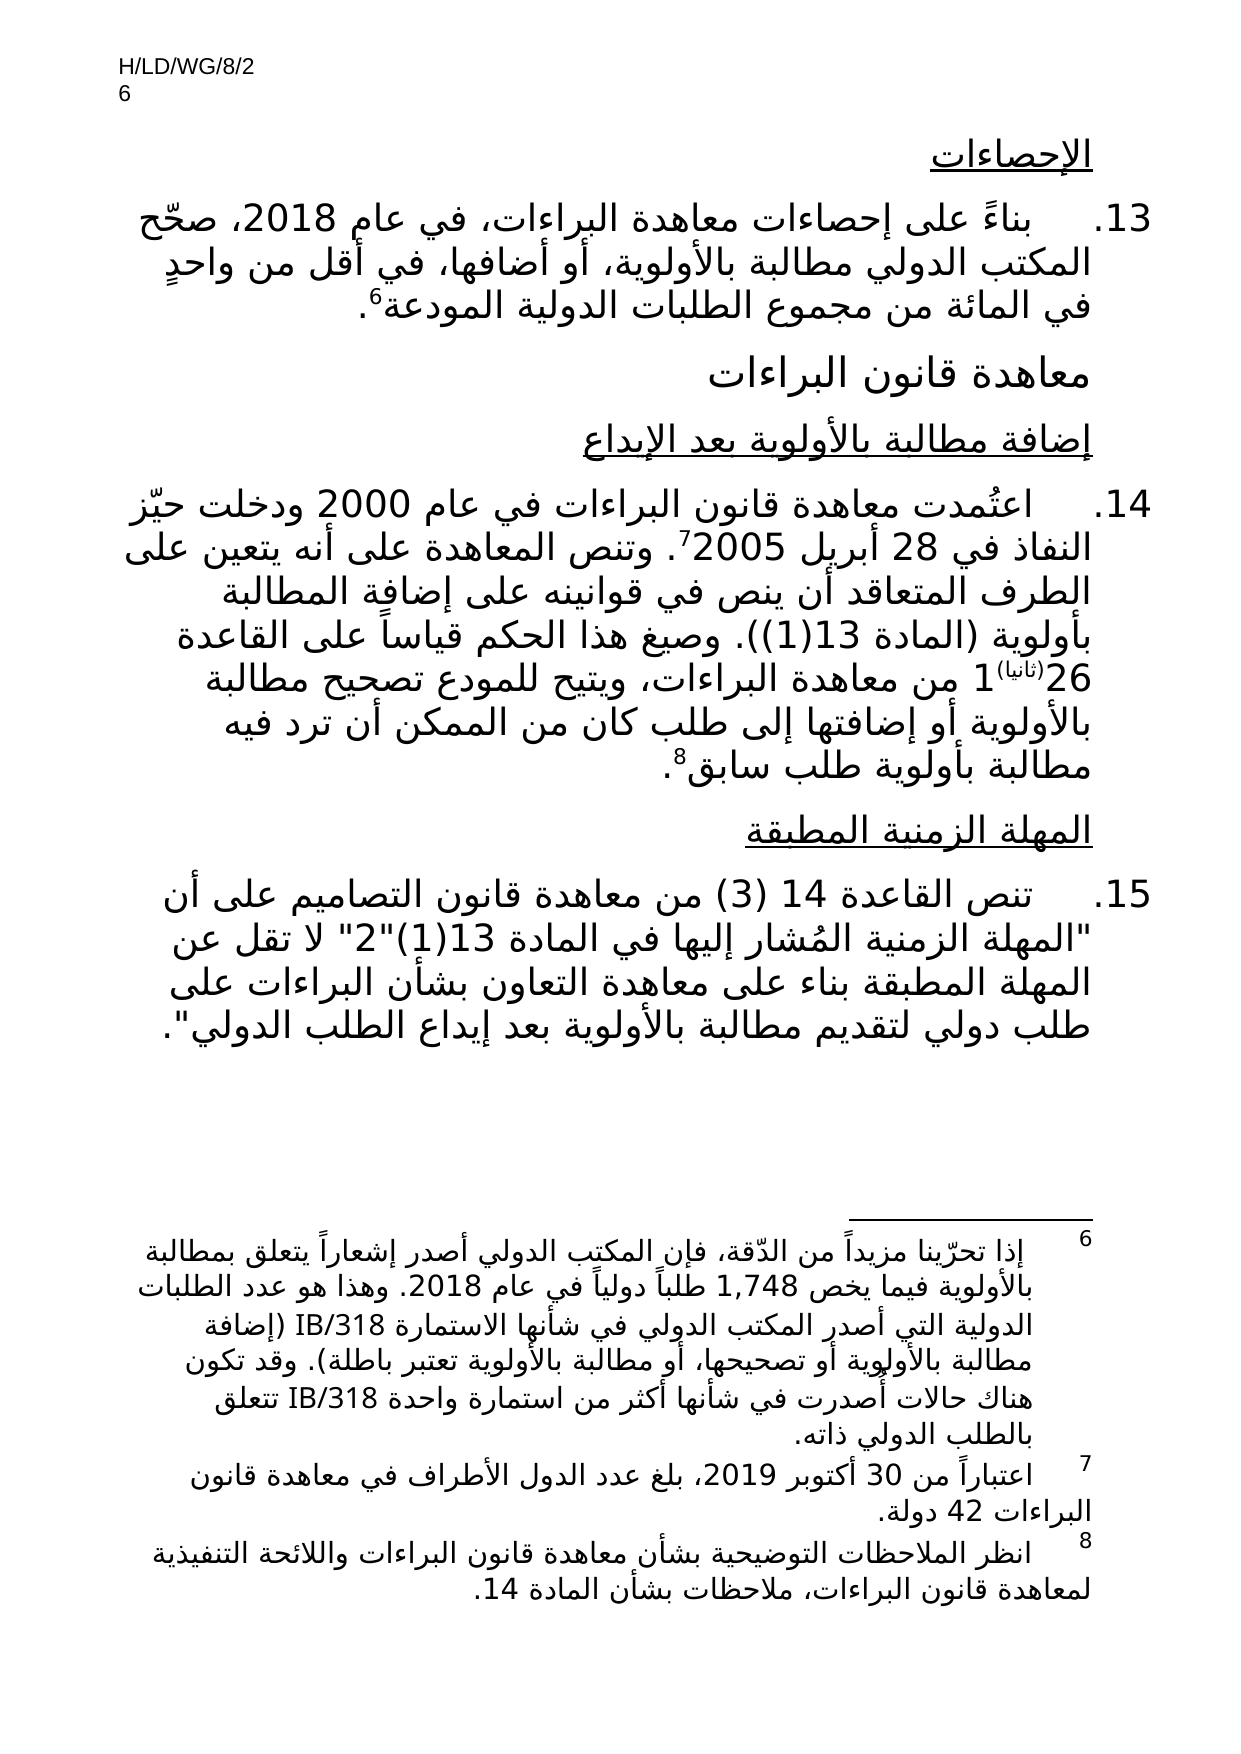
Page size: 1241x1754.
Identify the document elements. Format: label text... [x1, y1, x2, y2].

subtitle الإحصاءات [118, 132, 1092, 176]
text تنص القاعدة 14 (3) من معاهدة قانون التصاميم على أن "المهلة الزمنية المُشار إليها في المادة 13(1)"2" لا تقل عن المهلة المطبقة بناء على معاهدة التعاون بشأن البراءات على طلب دولي لتقديم مطالبة بالأولوية بعد إيداع الطلب الدولي". [118, 873, 1092, 1048]
subtitle إضافة مطالبة بالأولوية بعد الإيداع [118, 418, 1092, 461]
subtitle المهلة الزمنية المطبقة [118, 809, 1092, 852]
text بناءً على إحصاءات معاهدة البراءات، في عام 2018، صحّح المكتب الدولي مطالبة بالأولوية، أو أضافها، في أقل من واحدٍ في المائة من مجموع الطلبات الدولية المودعة. [118, 197, 1092, 328]
subtitle معاهدة قانون البراءات [118, 348, 1092, 397]
text اعتُمدت معاهدة قانون البراءات في عام 2000 ودخلت حيّز النفاذ في 28 أبريل 2005. وتنص المعاهدة على أنه يتعين على الطرف المتعاقد أن ينص في قوانينه على إضافة المطالبة بأولوية (المادة 13(1)). وصيغ هذا الحكم قياساً على القاعدة 26(ثانيا)1 من معاهدة البراءات، ويتيح للمودع تصحيح مطالبة بالأولوية أو إضافتها إلى طلب كان من الممكن أن ترد فيه مطالبة بأولوية طلب سابق. [118, 482, 1092, 788]
